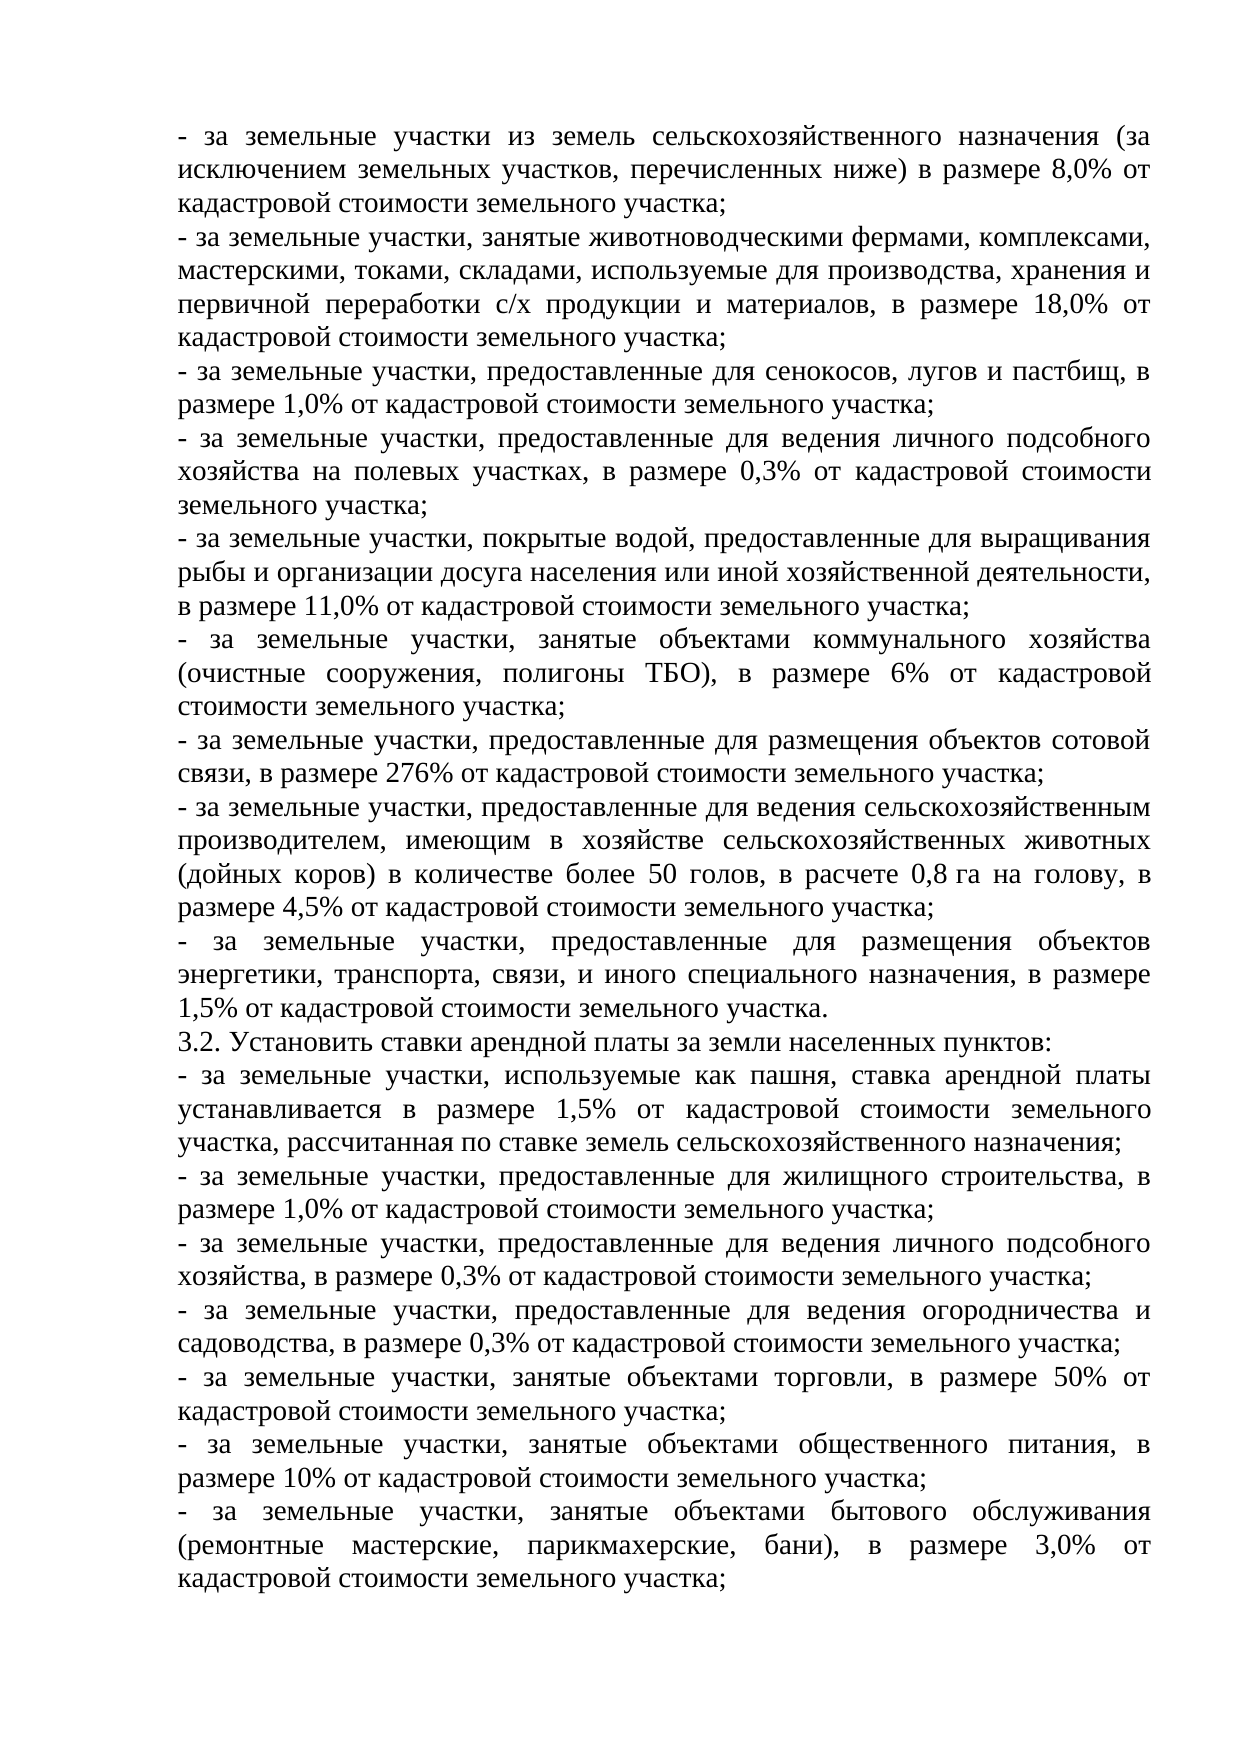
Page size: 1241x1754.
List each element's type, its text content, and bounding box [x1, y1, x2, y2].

text - за земельные участки, предоставленные для ведения огородничества и садоводства, в размере 0,3% от кадастровой стоимости земельного участка; [177, 1292, 1152, 1359]
text - за земельные участки, предоставленные для сенокосов, лугов и пастбищ, в размере 1,0% от кадастровой стоимости земельного участка; [177, 353, 1152, 420]
text - за земельные участки, занятые животноводческими фермами, комплексами, мастерскими, токами, складами, используемые для производства, хранения и первичной переработки с/х продукции и материалов, в размере 18,0% от кадастровой стоимости земельного участка; [177, 219, 1152, 353]
text - за земельные участки, предоставленные для размещения объектов энергетики, транспорта, связи, и иного специального назначения, в размере 1,5% от кадастровой стоимости земельного участка. [177, 923, 1152, 1024]
text 3.2. Установить ставки арендной платы за земли населенных пунктов: [177, 1024, 1152, 1057]
text - за земельные участки, занятые объектами коммунального хозяйства (очистные сооружения, полигоны ТБО), в размере 6% от кадастровой стоимости земельного участка; [177, 621, 1152, 722]
text - за земельные участки, используемые как пашня, ставка арендной платы устанавливается в размере 1,5% от кадастровой стоимости земельного участка, рассчитанная по ставке земель сельскохозяйственного назначения; [177, 1057, 1152, 1158]
text - за земельные участки, предоставленные для ведения личного подсобного хозяйства, в размере 0,3% от кадастровой стоимости земельного участка; [177, 1225, 1152, 1292]
text - за земельные участки, предоставленные для жилищного строительства, в размере 1,0% от кадастровой стоимости земельного участка; [177, 1158, 1152, 1225]
text - за земельные участки, занятые объектами общественного питания, в размере 10% от кадастровой стоимости земельного участка; [177, 1426, 1152, 1493]
text - за земельные участки, покрытые водой, предоставленные для выращивания рыбы и организации досуга населения или иной хозяйственной деятельности, в размере 11,0% от кадастровой стоимости земельного участка; [177, 521, 1152, 621]
text - за земельные участки, предоставленные для размещения объектов сотовой связи, в размере 276% от кадастровой стоимости земельного участка; [177, 722, 1152, 789]
text - за земельные участки, предоставленные для ведения личного подсобного хозяйства на полевых участках, в размере 0,3% от кадастровой стоимости земельного участка; [177, 420, 1152, 521]
text - за земельные участки, предоставленные для ведения сельскохозяйственным производителем, имеющим в хозяйстве сельскохозяйственных животных (дойных коров) в количестве более 50 голов, в расчете 0,8 га на голову, в размере 4,5% от кадастровой стоимости земельного участка; [177, 789, 1152, 923]
text - за земельные участки из земель сельскохозяйственного назначения (за исключением земельных участков, перечисленных ниже) в размере 8,0% от кадастровой стоимости земельного участка; [177, 118, 1152, 219]
text - за земельные участки, занятые объектами бытового обслуживания (ремонтные мастерские, парикмахерские, бани), в размере 3,0% от кадастровой стоимости земельного участка; [177, 1493, 1152, 1594]
text - за земельные участки, занятые объектами торговли, в размере 50% от кадастровой стоимости земельного участка; [177, 1359, 1152, 1426]
